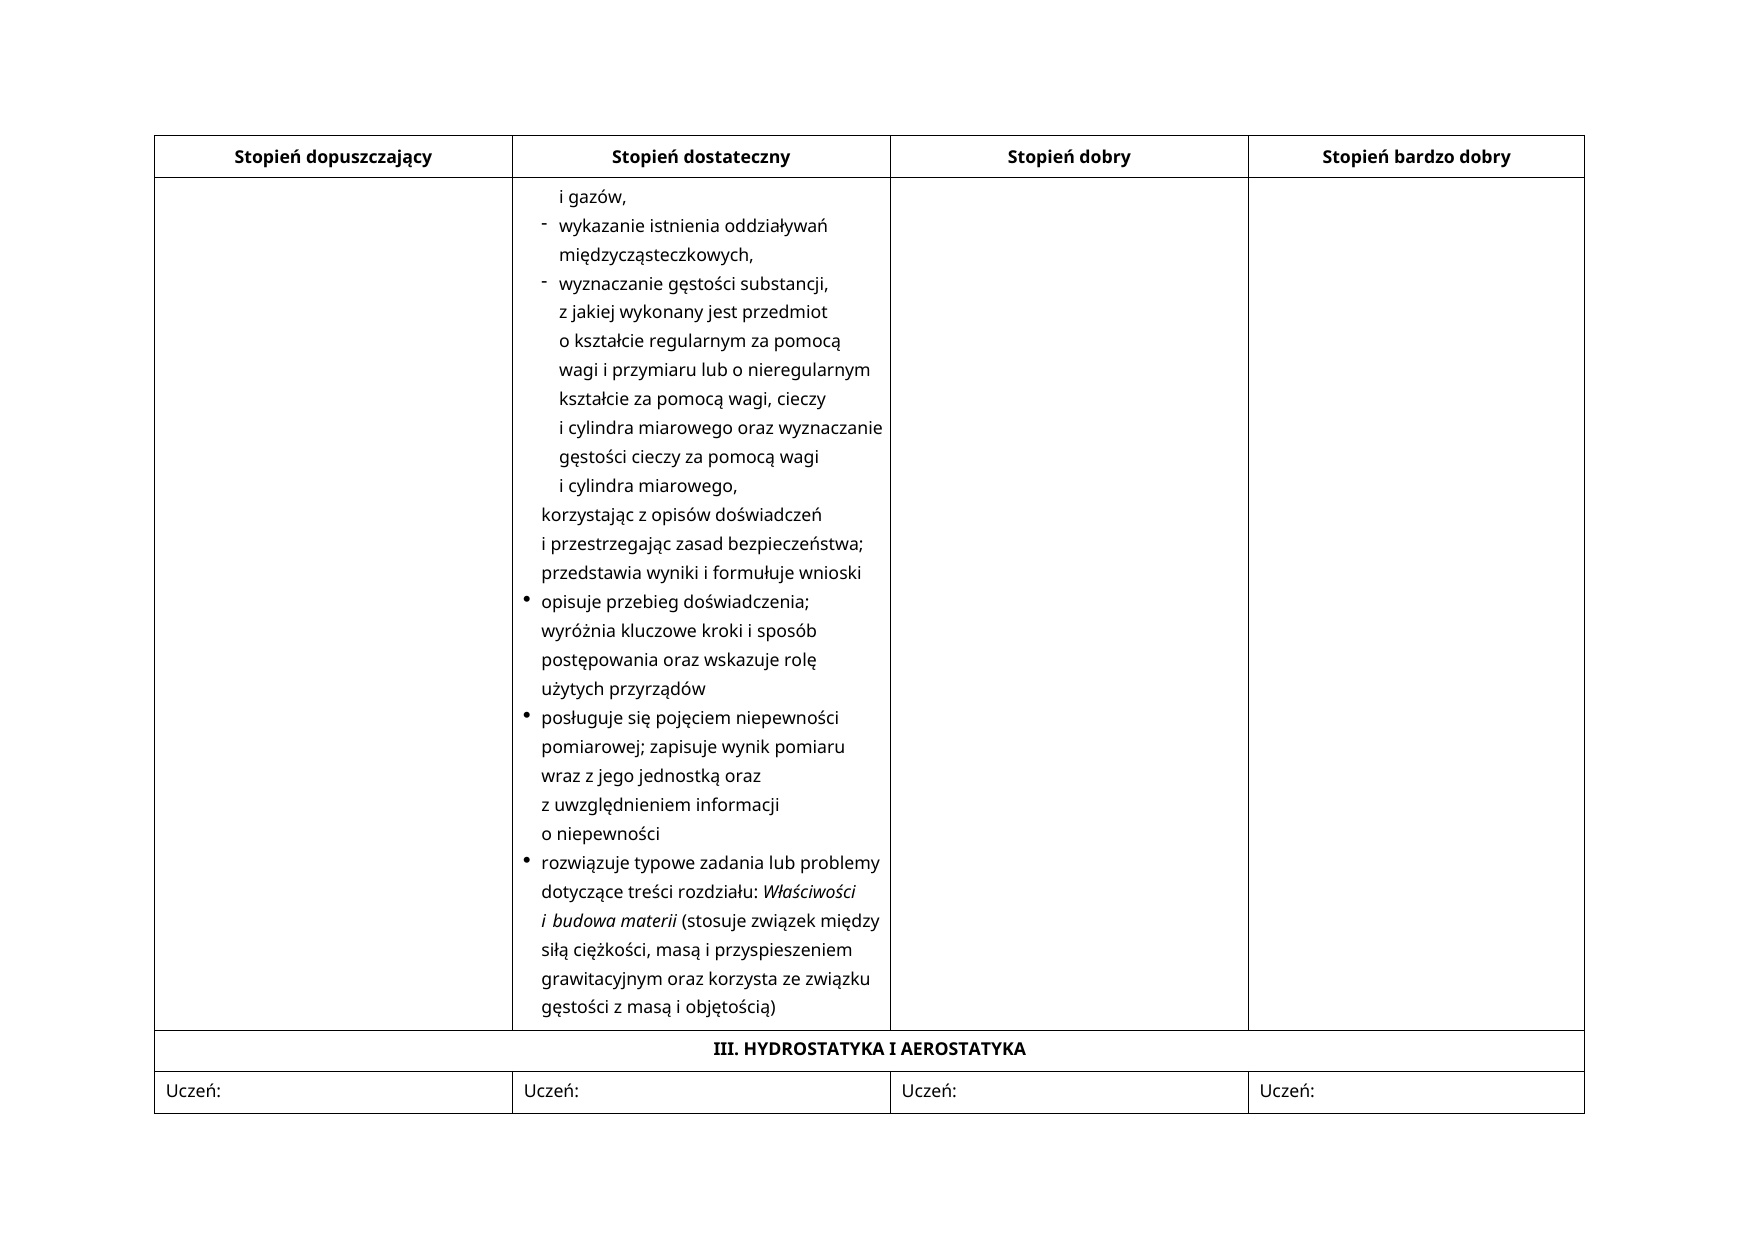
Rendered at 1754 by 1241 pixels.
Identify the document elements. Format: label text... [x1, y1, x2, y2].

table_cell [513, 178, 890, 1030]
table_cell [891, 178, 1248, 1030]
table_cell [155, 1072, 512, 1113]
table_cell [155, 178, 512, 1030]
table_cell III. HYDROSTATYKA I AEROSTATYKA [155, 1031, 1584, 1071]
table_header Stopień dostateczny [513, 136, 890, 177]
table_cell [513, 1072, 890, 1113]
table_header Stopień bardzo dobry [1249, 136, 1584, 177]
table_header Stopień dobry [891, 136, 1248, 177]
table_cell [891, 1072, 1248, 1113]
table_header Stopień dopuszczający [155, 136, 512, 177]
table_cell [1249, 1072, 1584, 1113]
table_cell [1249, 178, 1584, 1030]
